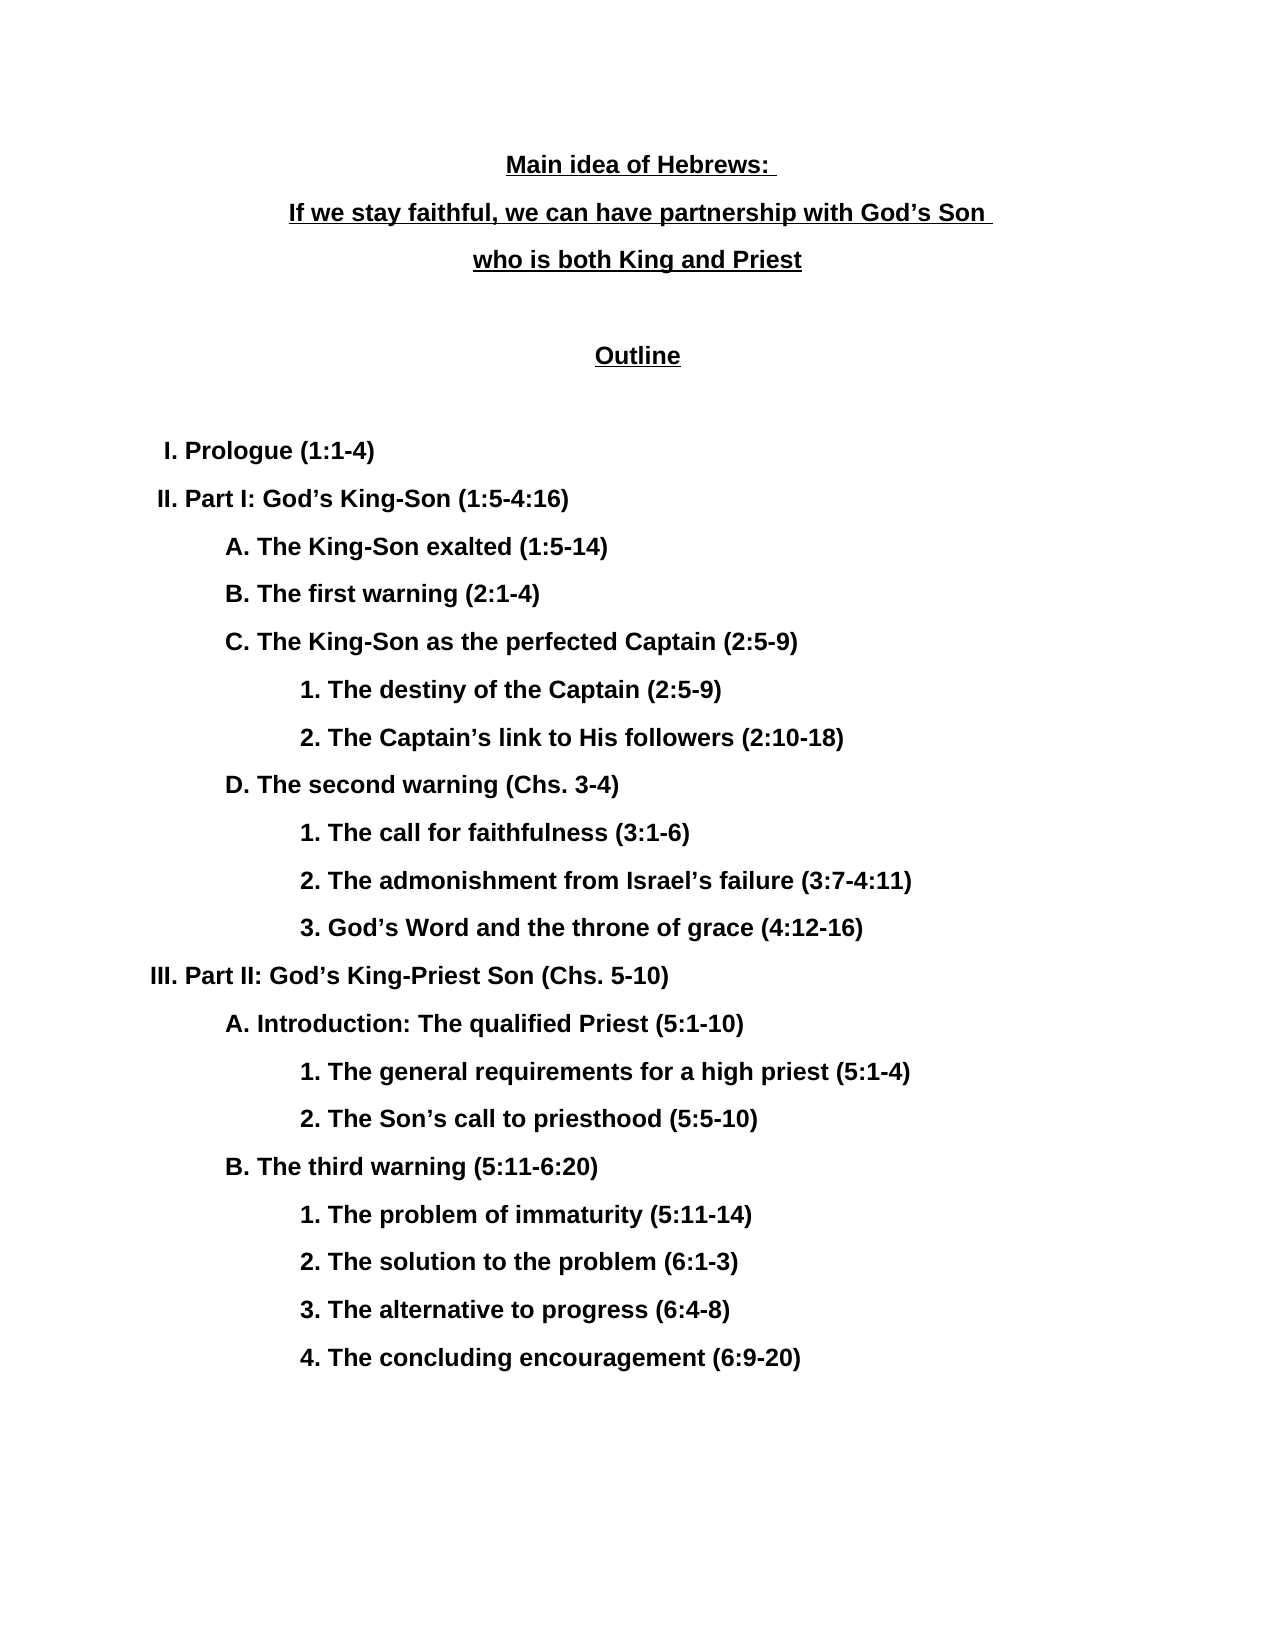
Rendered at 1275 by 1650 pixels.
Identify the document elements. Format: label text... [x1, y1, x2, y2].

text 2. The admonishment from Israel’s failure (3:7-4:11) [150, 866, 1125, 894]
text 1. The call for faithfulness (3:1-6) [150, 818, 1125, 847]
text If we stay faithful, we can have partnership with God’s Son [150, 198, 1125, 226]
text 2. The Captain’s link to His followers (2:10-18) [150, 722, 1125, 751]
text 1. The destiny of the Captain (2:5-9) [150, 675, 1125, 703]
text II. Part I: God’s King-Son (1:5-4:16) [150, 484, 1125, 513]
text Outline [150, 341, 1125, 369]
text A. The King-Son exalted (1:5-14) [150, 532, 1125, 560]
text 1. The problem of immaturity (5:11-14) [150, 1199, 1125, 1228]
text 2. The solution to the problem (6:1-3) [150, 1247, 1125, 1276]
text 3. God’s Word and the throne of grace (4:12-16) [150, 913, 1125, 942]
text B. The first warning (2:1-4) [150, 579, 1125, 608]
text A. Introduction: The qualified Priest (5:1-10) [150, 1009, 1125, 1037]
text III. Part II: God’s King-Priest Son (Chs. 5-10) [150, 961, 1125, 990]
text B. The third warning (5:11-6:20) [150, 1152, 1125, 1181]
text 4. The concluding encouragement (6:9-20) [150, 1343, 1125, 1371]
text 3. The alternative to progress (6:4-8) [150, 1295, 1125, 1324]
text I. Prologue (1:1-4) [150, 436, 1125, 465]
text Main idea of Hebrews: [150, 150, 1125, 179]
text 1. The general requirements for a high priest (5:1-4) [150, 1056, 1125, 1085]
text C. The King-Son as the perfected Captain (2:5-9) [150, 627, 1125, 656]
text 2. The Son’s call to priesthood (5:5-10) [150, 1104, 1125, 1133]
text D. The second warning (Chs. 3-4) [150, 770, 1125, 799]
text who is both King and Priest [150, 245, 1125, 274]
